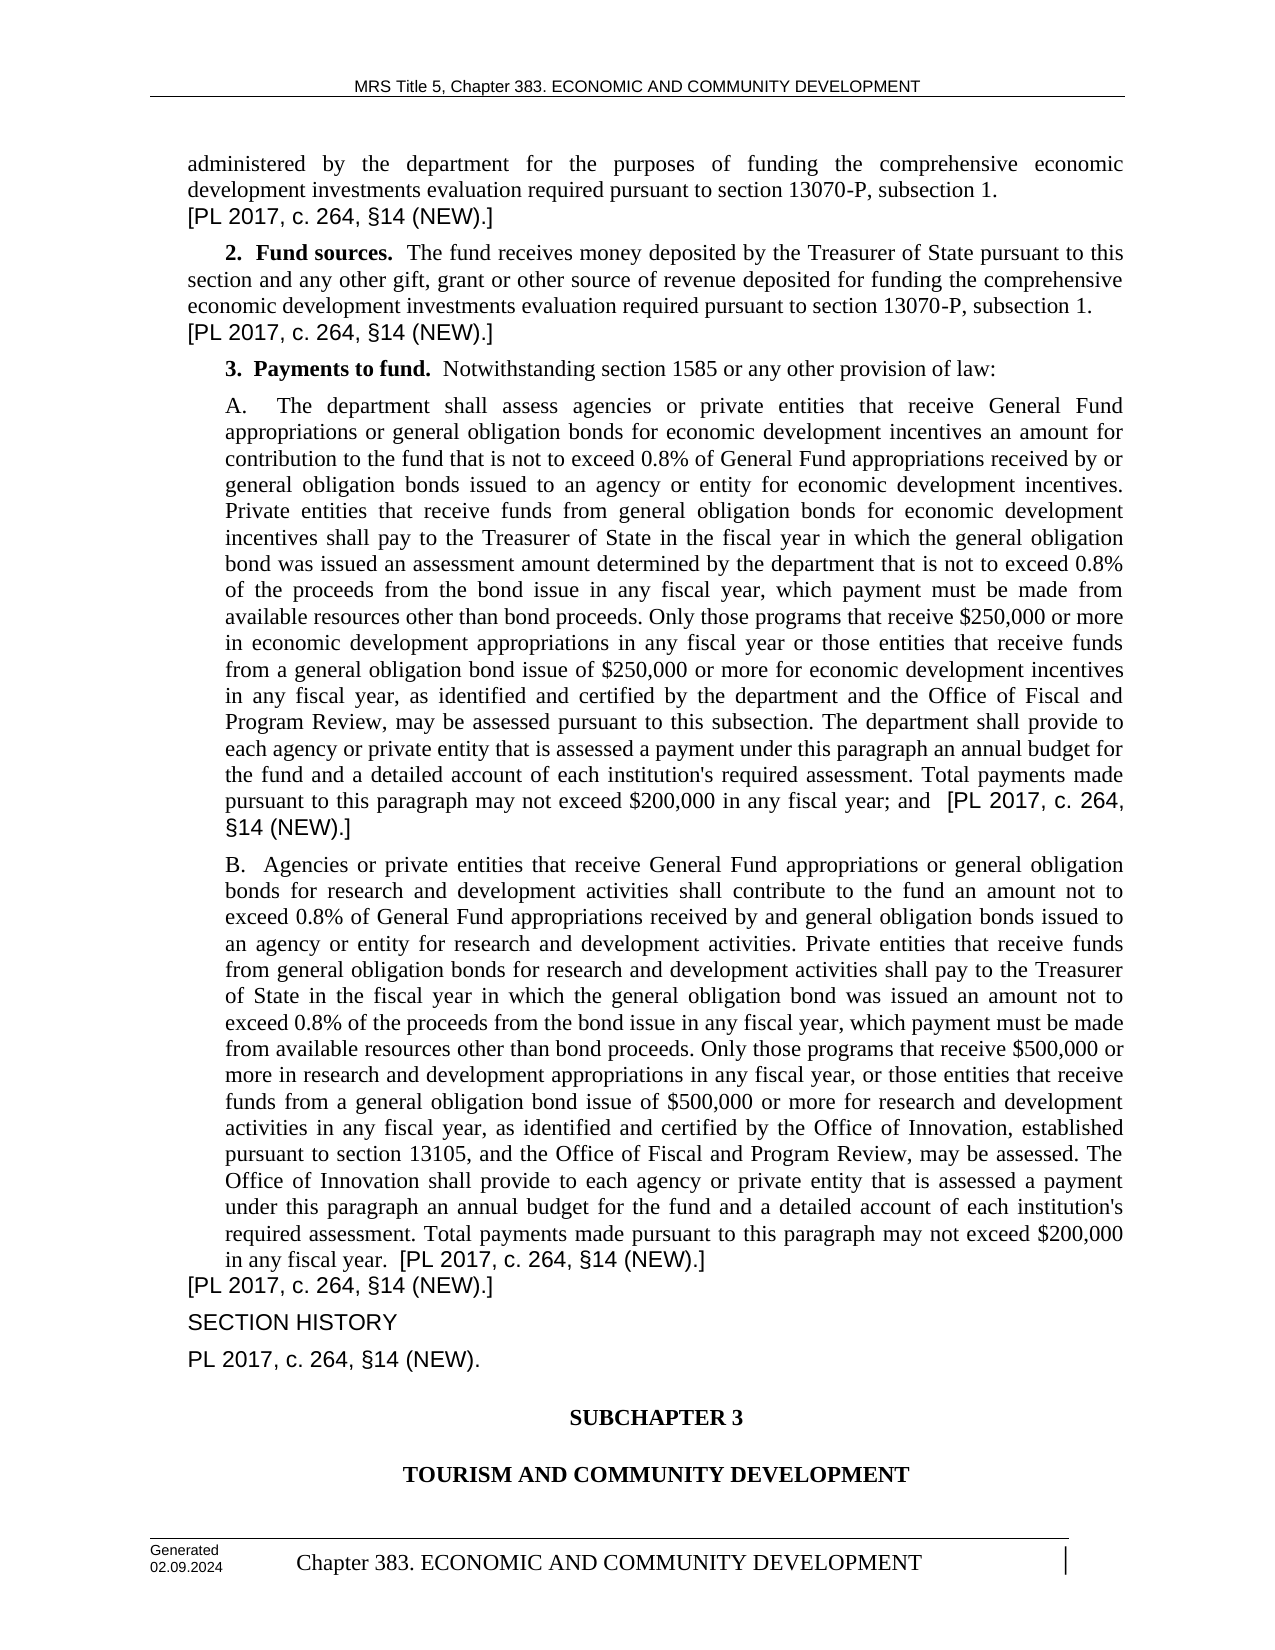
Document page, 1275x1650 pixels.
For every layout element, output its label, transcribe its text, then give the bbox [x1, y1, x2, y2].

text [187, 150, 1125, 203]
text TOURISM AND COMMUNITY DEVELOPMENT [187, 1461, 1125, 1487]
text 3. Payments to fund. Notwithstanding section 1585 or any other provision of law: [187, 355, 1125, 382]
text PL 2017, c. 264, §14 (NEW). [187, 1346, 1125, 1372]
text [PL 2017, c. 264, §14 (NEW).] [187, 1272, 1125, 1299]
text B. Agencies or private entities that receive General Fund appropriations or general obligation bonds for research and development activities shall contribute to the fund an amount not to exceed 0.8% of General Fund appropriations received by and general obligation bonds issued to an agency or entity for research and development activities. Private entities that receive funds from general obligation bonds for research and development activities shall pay to the Treasurer of State in the fiscal year in which the general obligation bond was issued an amount not to exceed 0.8% of the proceeds from the bond issue in any fiscal year, which payment must be made from available resources other than bond proceeds. Only those programs that receive $500,000 or more in research and development appropriations in any fiscal year, or those entities that receive funds from a general obligation bond issue of $500,000 or more for research and development activities in any fiscal year, as identified and certified by the Office of Innovation, established pursuant to section 13105, and the Office of Fiscal and Program Review, may be assessed. The Office of Innovation shall provide to each agency or private entity that is assessed a payment under this paragraph an annual budget for the fund and a detailed account of each institution's required assessment. Total payments made pursuant to this paragraph may not exceed $200,000 in any fiscal year. [PL 2017, c. 264, §14 (NEW).] [225, 851, 1125, 1272]
text A. The department shall assess agencies or private entities that receive General Fund appropriations or general obligation bonds for economic development incentives an amount for contribution to the fund that is not to exceed 0.8% of General Fund appropriations received by or general obligation bonds issued to an agency or entity for economic development incentives. Private entities that receive funds from general obligation bonds for economic development incentives shall pay to the Treasurer of State in the fiscal year in which the general obligation bond was issued an assessment amount determined by the department that is not to exceed 0.8% of the proceeds from the bond issue in any fiscal year, which payment must be made from available resources other than bond proceeds. Only those programs that receive $250,000 or more in economic development appropriations in any fiscal year or those entities that receive funds from a general obligation bond issue of $250,000 or more for economic development incentives in any fiscal year, as identified and certified by the department and the Office of Fiscal and Program Review, may be assessed pursuant to this subsection. The department shall provide to each agency or private entity that is assessed a payment under this paragraph an annual budget for the fund and a detailed account of each institution's required assessment. Total payments made pursuant to this paragraph may not exceed $200,000 in any fiscal year; and [PL 2017, c. 264, §14 (NEW).] [225, 392, 1125, 840]
text SECTION HISTORY [187, 1309, 1125, 1336]
text [PL 2017, c. 264, §14 (NEW).] [187, 318, 1125, 345]
text SUBCHAPTER 3 [187, 1403, 1125, 1430]
text [PL 2017, c. 264, §14 (NEW).] [187, 203, 1125, 229]
text 2. Fund sources. The fund receives money deposited by the Treasurer of State pursuant to this section and any other gift, grant or other source of revenue deposited for funding the comprehensive economic development investments evaluation required pursuant to section 13070‑P, subsection 1. [187, 239, 1125, 318]
